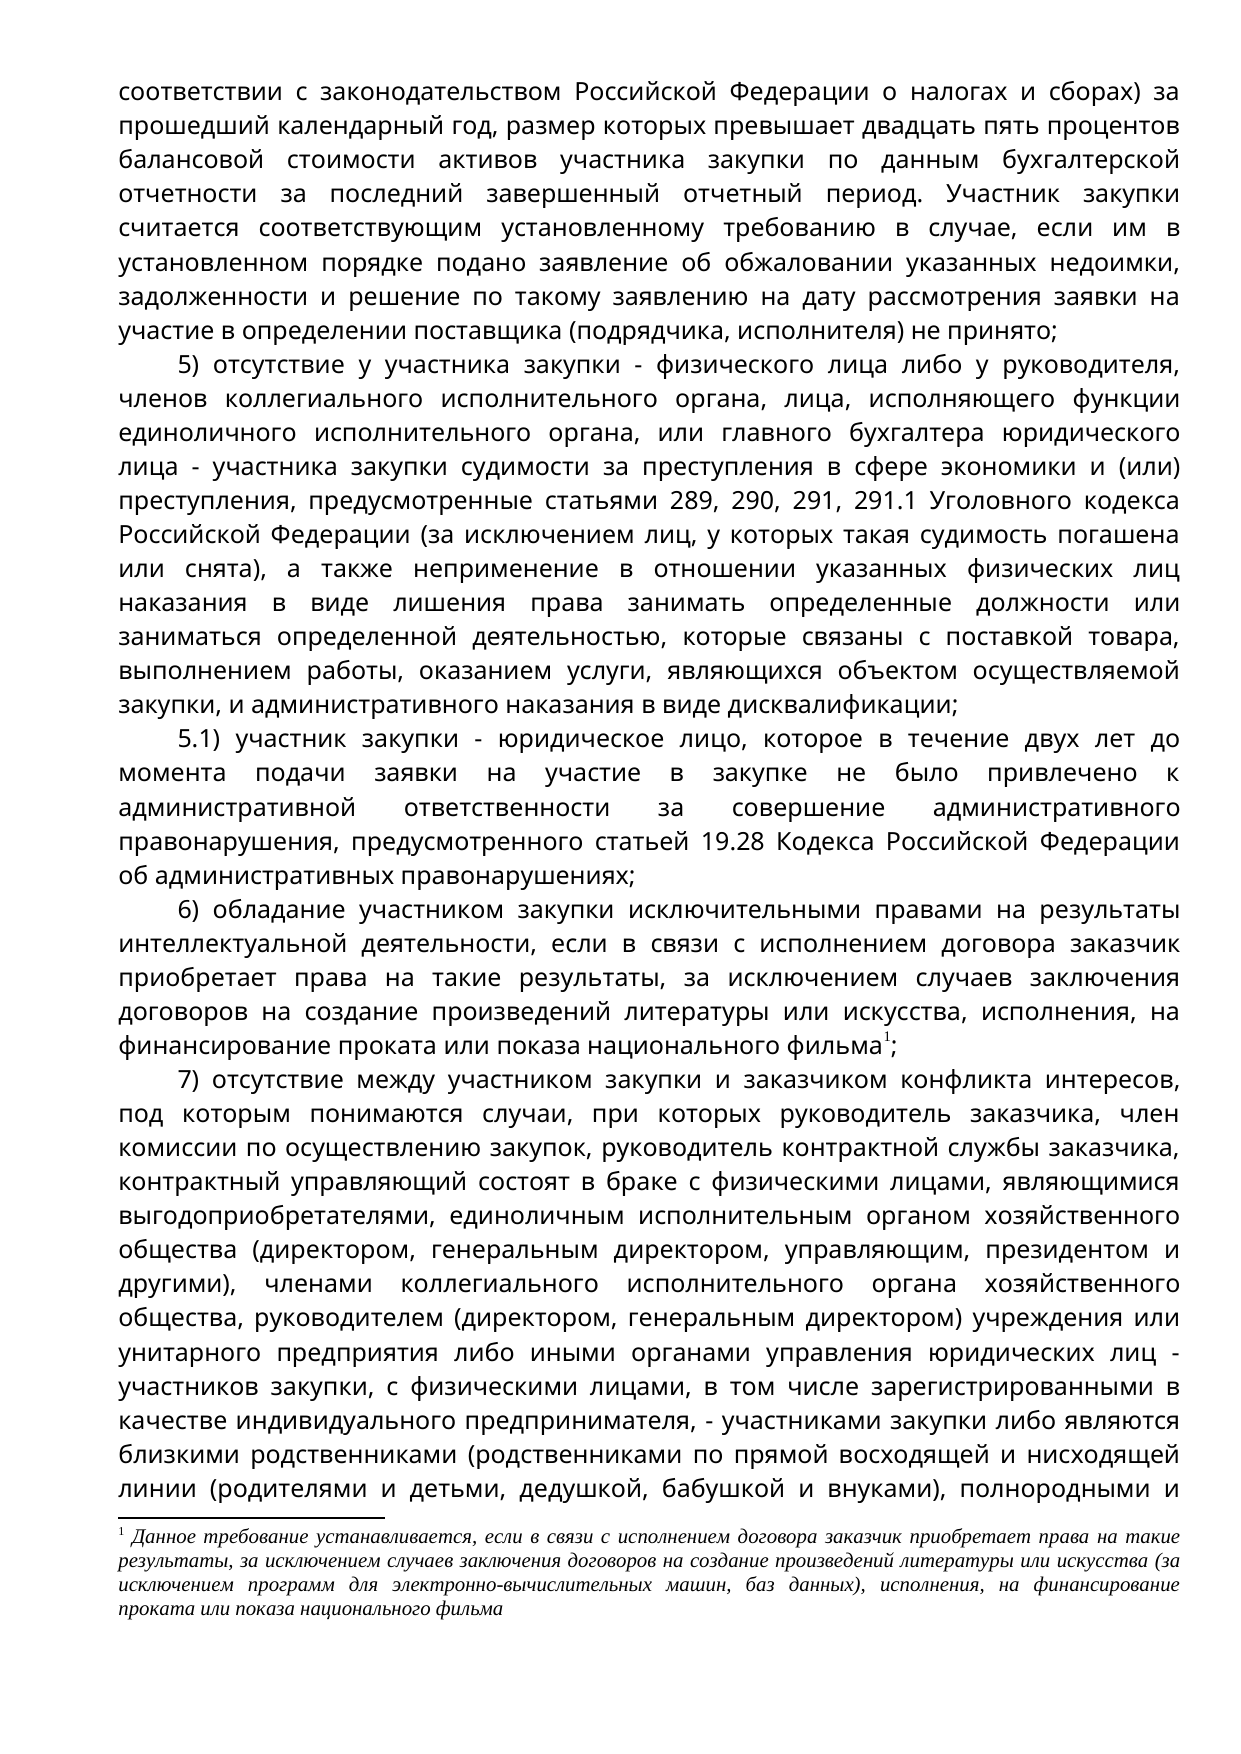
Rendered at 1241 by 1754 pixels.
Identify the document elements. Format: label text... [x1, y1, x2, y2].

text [118, 1062, 1181, 1504]
text 6) обладание участником закупки исключительными правами на результаты интеллектуальной деятельности, если в связи с исполнением договора заказчик приобретает права на такие результаты, за исключением случаев заключения договоров на создание произведений литературы или искусства, исполнения, на финансирование проката или показа национального фильма; [118, 891, 1181, 1062]
text 5.1) участник закупки - юридическое лицо, которое в течение двух лет до момента подачи заявки на участие в закупке не было привлечено к административной ответственности за совершение административного правонарушения, предусмотренного статьей 19.28 Кодекса Российской Федерации об административных правонарушениях; [118, 721, 1181, 891]
text 5) отсутствие у участника закупки - физического лица либо у руководителя, членов коллегиального исполнительного органа, лица, исполняющего функции единоличного исполнительного органа, или главного бухгалтера юридического лица - участника закупки судимости за преступления в сфере экономики и (или) преступления, предусмотренные статьями 289, 290, 291, 291.1 Уголовного кодекса Российской Федерации (за исключением лиц, у которых такая судимость погашена или снята), а также неприменение в отношении указанных физических лиц наказания в виде лишения права занимать определенные должности или заниматься определенной деятельностью, которые связаны с поставкой товара, выполнением работы, оказанием услуги, являющихся объектом осуществляемой закупки, и административного наказания в виде дисквалификации; [118, 346, 1181, 721]
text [118, 74, 1181, 346]
